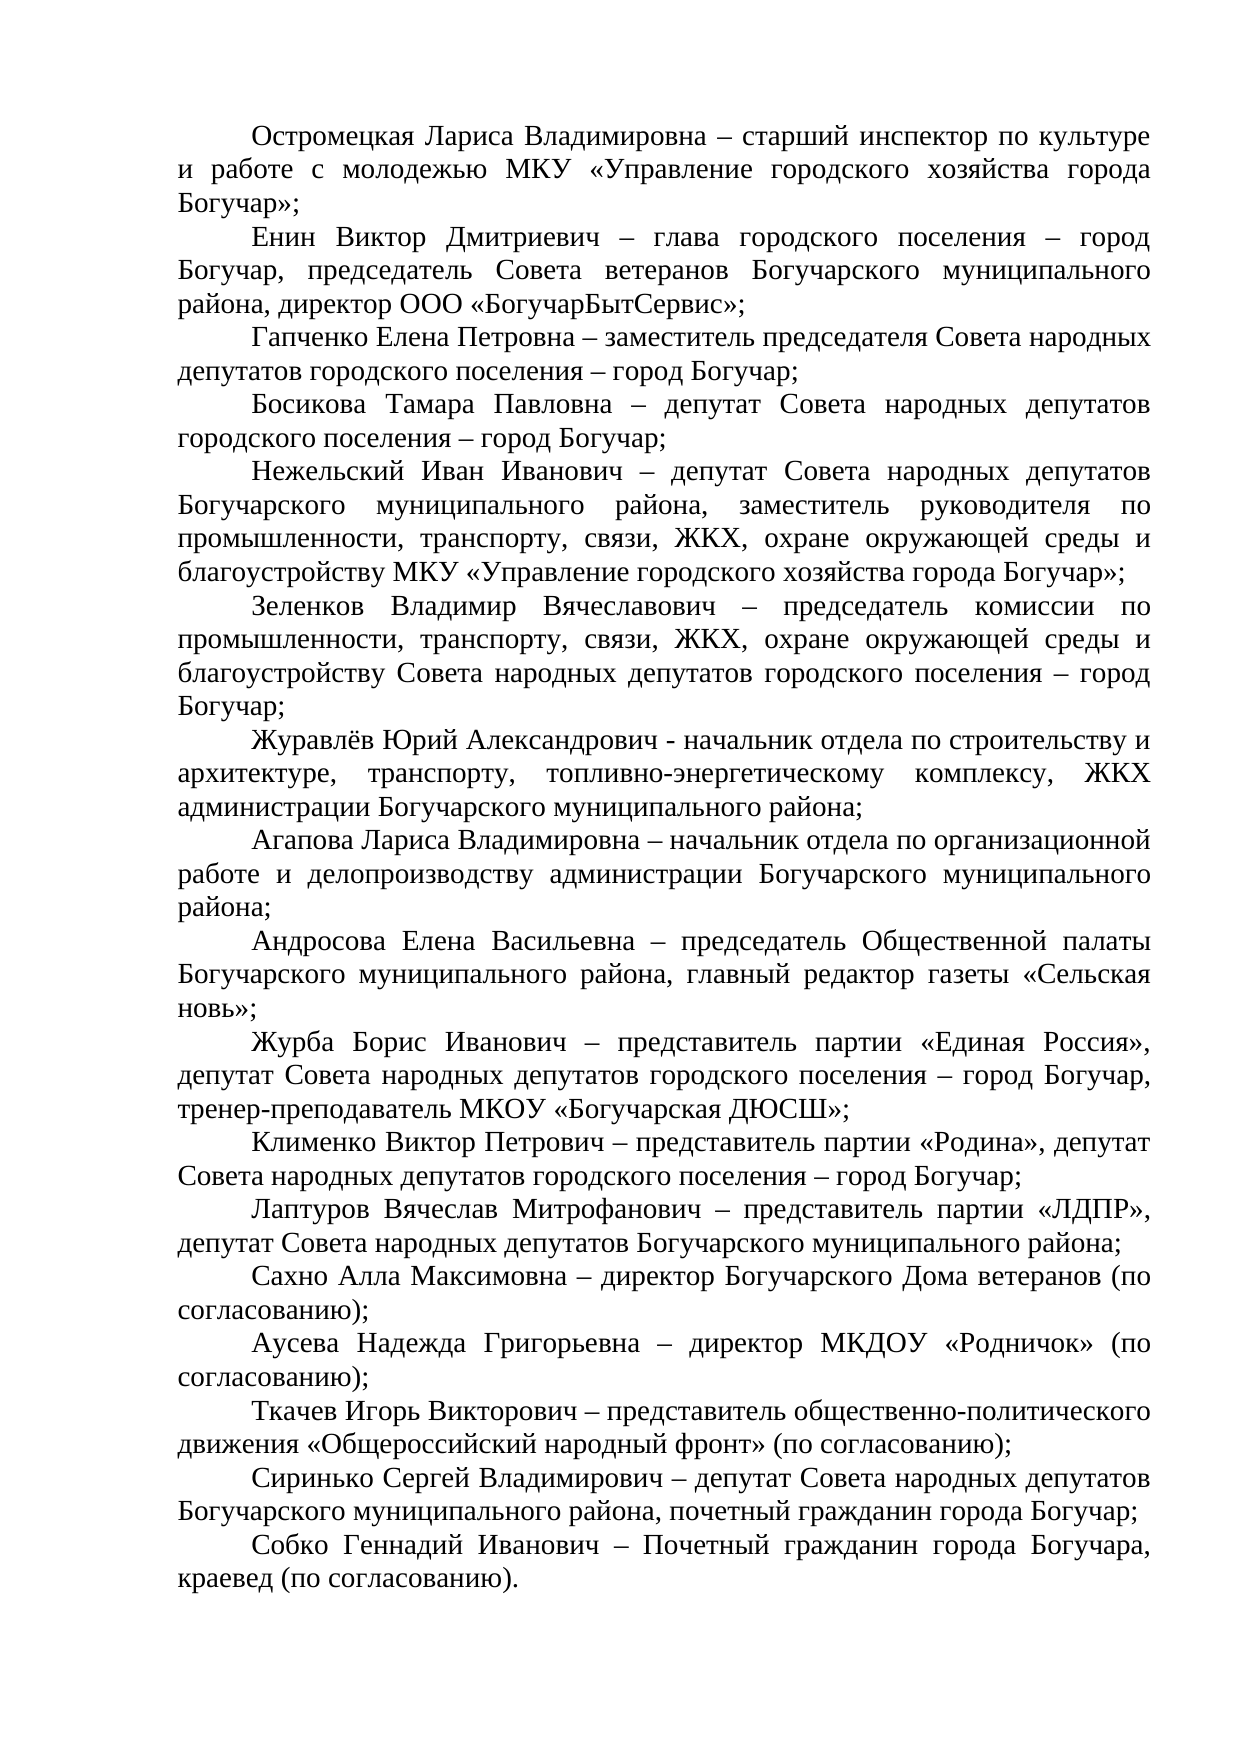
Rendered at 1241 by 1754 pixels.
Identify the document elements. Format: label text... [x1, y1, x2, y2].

text Нежельский Иван Иванович – депутат Совета народных депутатов Богучарского муниципального района, заместитель руководителя по промышленности, транспорту, связи, ЖКХ, охране окружающей среды и благоустройству МКУ «Управление городского хозяйства города Богучар»; [177, 453, 1152, 588]
text Журавлёв Юрий Александрович - начальник отдела по строительству и архитектуре, транспорту, топливно-энергетическому комплексу, ЖКХ администрации Богучарского муниципального района; [177, 722, 1152, 822]
text Енин Виктор Дмитриевич – глава городского поселения – город Богучар, председатель Совета ветеранов Богучарского муниципального района, директор ООО «БогучарБытСервис»; [177, 219, 1152, 319]
text Аусева Надежда Григорьевна – директор МКДОУ «Родничок» (по согласованию); [177, 1326, 1152, 1393]
text Ткачев Игорь Викторович – представитель общественно-политического движения «Общероссийский народный фронт» (по согласованию); [177, 1393, 1152, 1460]
text Босикова Тамара Павловна – депутат Совета народных депутатов городского поселения – город Богучар; [177, 386, 1152, 453]
text Сахно Алла Максимовна – директор Богучарского Дома ветеранов (по согласованию); [177, 1258, 1152, 1326]
text Клименко Виктор Петрович – представитель партии «Родина», депутат Совета народных депутатов городского поселения – город Богучар; [177, 1124, 1152, 1191]
text Лаптуров Вячеслав Митрофанович – представитель партии «ЛДПР», депутат Совета народных депутатов Богучарского муниципального района; [177, 1191, 1152, 1258]
text Остромецкая Лариса Владимировна – старший инспектор по культуре и работе с молодежью МКУ «Управление городского хозяйства города Богучар»; [177, 118, 1152, 219]
text Агапова Лариса Владимировна – начальник отдела по организационной работе и делопроизводству администрации Богучарского муниципального района; [177, 822, 1152, 923]
text Гапченко Елена Петровна – заместитель председателя Совета народных депутатов городского поселения – город Богучар; [177, 319, 1152, 386]
text Журба Борис Иванович – представитель партии «Единая Россия», депутат Совета народных депутатов городского поселения – город Богучар, тренер-преподаватель МКОУ «Богучарская ДЮСШ»; [177, 1024, 1152, 1124]
text Собко Геннадий Иванович – Почетный гражданин города Богучара, краевед (по согласованию). [177, 1527, 1152, 1594]
text Сиринько Сергей Владимирович – депутат Совета народных депутатов Богучарского муниципального района, почетный гражданин города Богучар; [177, 1460, 1152, 1527]
text Зеленков Владимир Вячеславович – председатель комиссии по промышленности, транспорту, связи, ЖКХ, охране окружающей среды и благоустройству Совета народных депутатов городского поселения – город Богучар; [177, 588, 1152, 722]
text Андросова Елена Васильевна – председатель Общественной палаты Богучарского муниципального района, главный редактор газеты «Сельская новь»; [177, 923, 1152, 1024]
